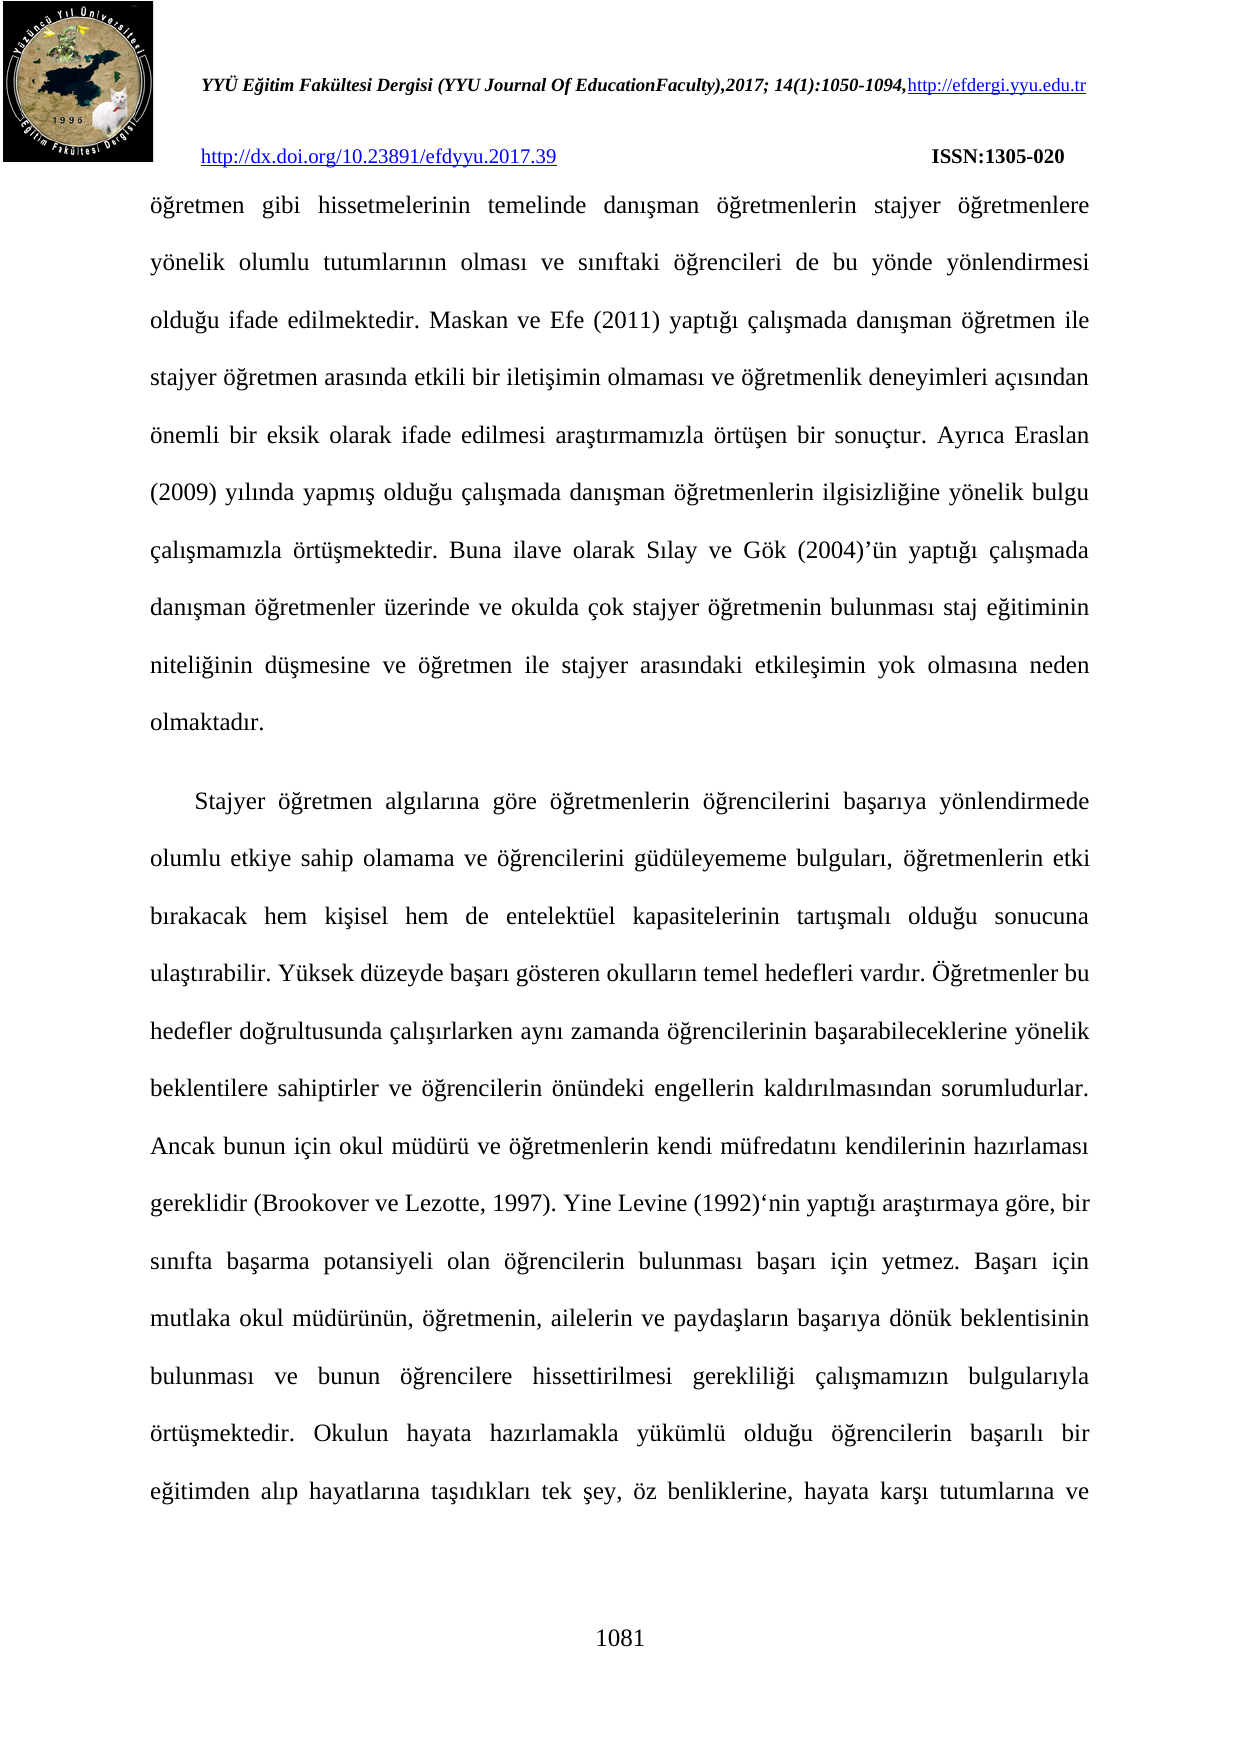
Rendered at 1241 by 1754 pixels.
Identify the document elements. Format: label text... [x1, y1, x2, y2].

picture [3, 1, 154, 161]
